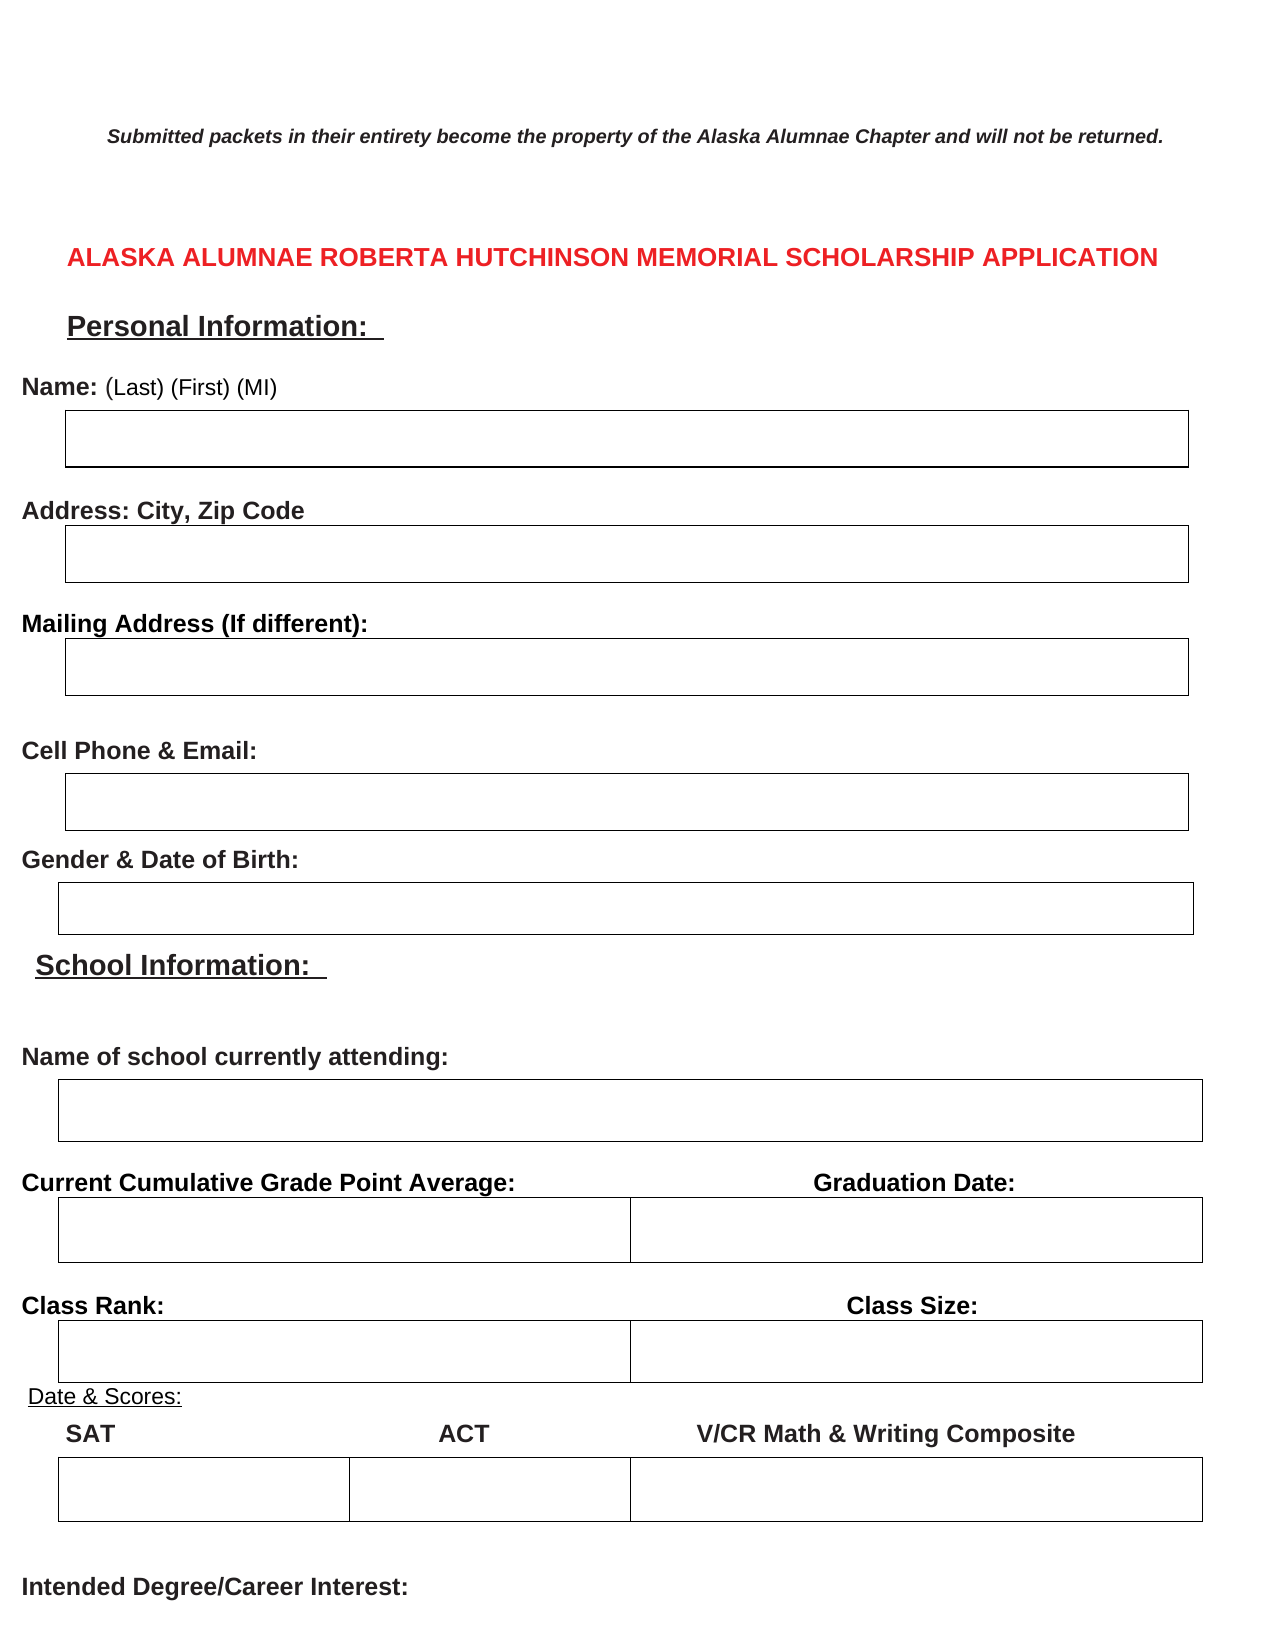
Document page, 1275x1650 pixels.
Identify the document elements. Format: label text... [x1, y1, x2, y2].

table_header [59, 1321, 630, 1382]
text SAT ACT V/CR Math & Writing Composite [65, 1420, 1203, 1448]
text Mailing Address (If different): [21, 609, 1261, 638]
table_header [66, 526, 1188, 582]
text Personal Information: [67, 309, 1261, 343]
text Cell Phone & Email: [21, 736, 1261, 765]
text Address: City, Zip Code [21, 496, 1261, 525]
table_header [59, 883, 1193, 933]
text Name of school currently attending: [21, 1042, 1261, 1071]
table_header [66, 639, 1188, 695]
table_header [66, 774, 1188, 830]
text Date & Scores: [21, 1383, 1261, 1409]
table_header [59, 1080, 1202, 1141]
table_header [59, 1458, 349, 1521]
table_header [631, 1198, 1202, 1262]
text School Information: [21, 948, 1261, 982]
table_header [59, 1198, 630, 1262]
text Name: (Last) (First) (MI) [21, 372, 1261, 401]
text Current Cumulative Grade Point Average: Graduation Date: [21, 1168, 1261, 1197]
text Class Rank: Class Size: [21, 1291, 1261, 1320]
text Submitted packets in their entirety become the property of the Alaska Alumnae Chapter and will not be returned. [77, 124, 1195, 147]
table_header [350, 1458, 630, 1521]
table_header [631, 1321, 1202, 1382]
table_header [66, 411, 1188, 466]
text Gender & Date of Birth: [21, 845, 1261, 873]
table_header [631, 1458, 1202, 1521]
text Intended Degree/Career Interest: [21, 1572, 1203, 1601]
text ALASKA ALUMNAE ROBERTA HUTCHINSON MEMORIAL SCHOLARSHIP APPLICATION [21, 242, 1275, 272]
